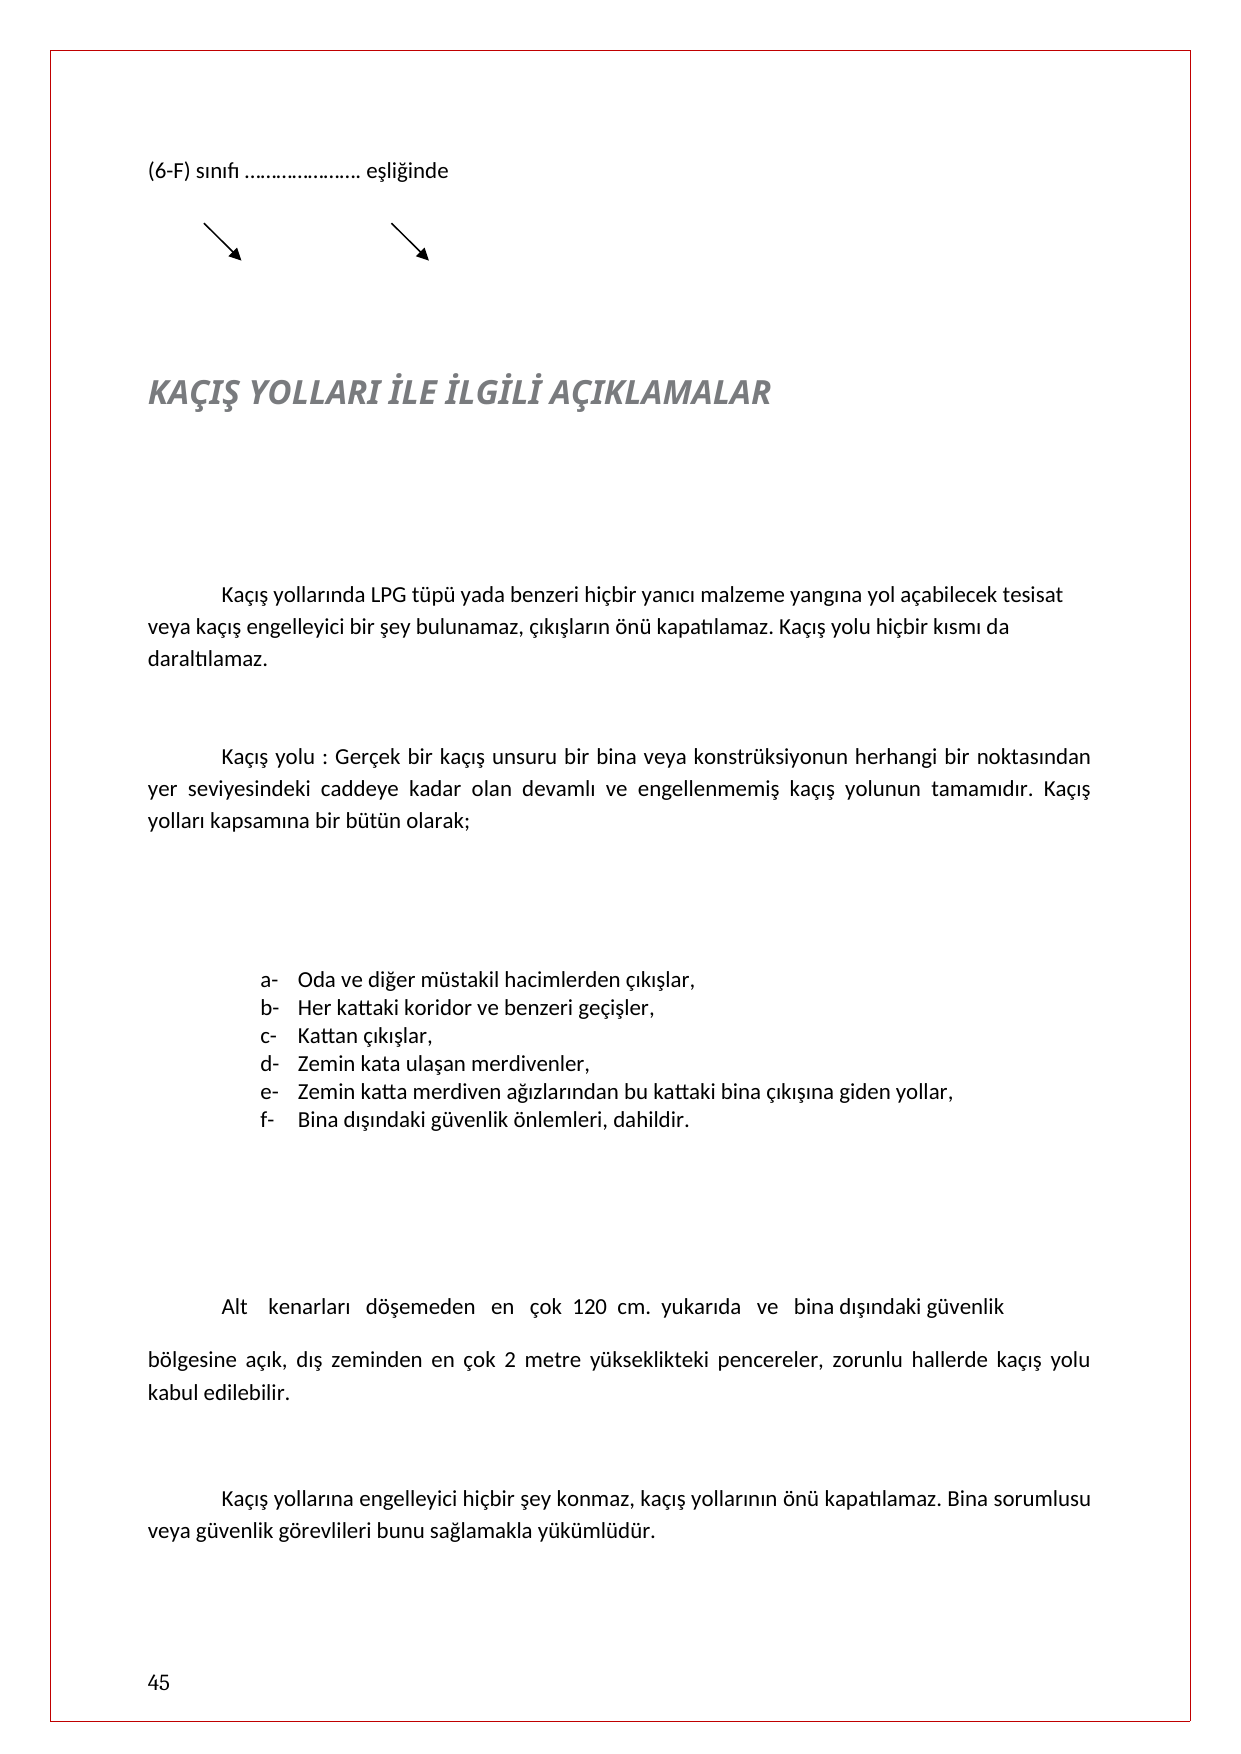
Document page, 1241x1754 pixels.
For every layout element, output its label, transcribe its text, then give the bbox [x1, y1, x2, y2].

text bölgesine açık, dış zeminden en çok 2 metre yükseklikteki pencereler, zorunlu hallerde kaçış yolu kabul edilebilir. [148, 1346, 1092, 1406]
list Zemin kata ulaşan merdivenler, [260, 1049, 1092, 1077]
text Alt kenarları döşemeden en çok 120 cm. yukarıda ve bina dışındaki güvenlik [221, 1292, 1092, 1321]
list Zemin katta merdiven ağızlarından bu kattaki bina çıkışına giden yollar, [260, 1077, 1092, 1105]
text Kaçış yolu : Gerçek bir kaçış unsuru bir bina veya konstrüksiyonun herhangi bir noktasından yer seviyesindeki caddeye kadar olan devamlı ve engellenmemiş kaçış yolunun tamamıdır. Kaçış yolları kapsamına bir bütün olarak; [148, 742, 1092, 834]
text Kaçış yollarına engelleyici hiçbir şey konmaz, kaçış yollarının önü kapatılamaz. Bina sorumlusu veya güvenlik görevlileri bunu sağlamakla yükümlüdür. [148, 1484, 1092, 1544]
text Kaçış yollarında LPG tüpü yada benzeri hiçbir yanıcı malzeme yangına yol açabilecek tesisat veya kaçış engelleyici bir şey bulunamaz, çıkışların önü kapatılamaz. Kaçış yolu hiçbir kısmı da daraltılamaz. [148, 580, 1092, 672]
list Bina dışındaki güvenlik önlemleri, dahildir. [260, 1105, 1092, 1133]
list Oda ve diğer müstakil hacimlerden çıkışlar, [260, 965, 1092, 993]
list Kattan çıkışlar, [260, 1021, 1092, 1049]
list Her kattaki koridor ve benzeri geçişler, [260, 993, 1092, 1021]
text (6-F) sınıfı …………………. eşliğinde [148, 156, 1092, 184]
subtitle KAÇIŞ YOLLARI İLE İLGİLİ AÇIKLAMALAR [148, 368, 1092, 414]
